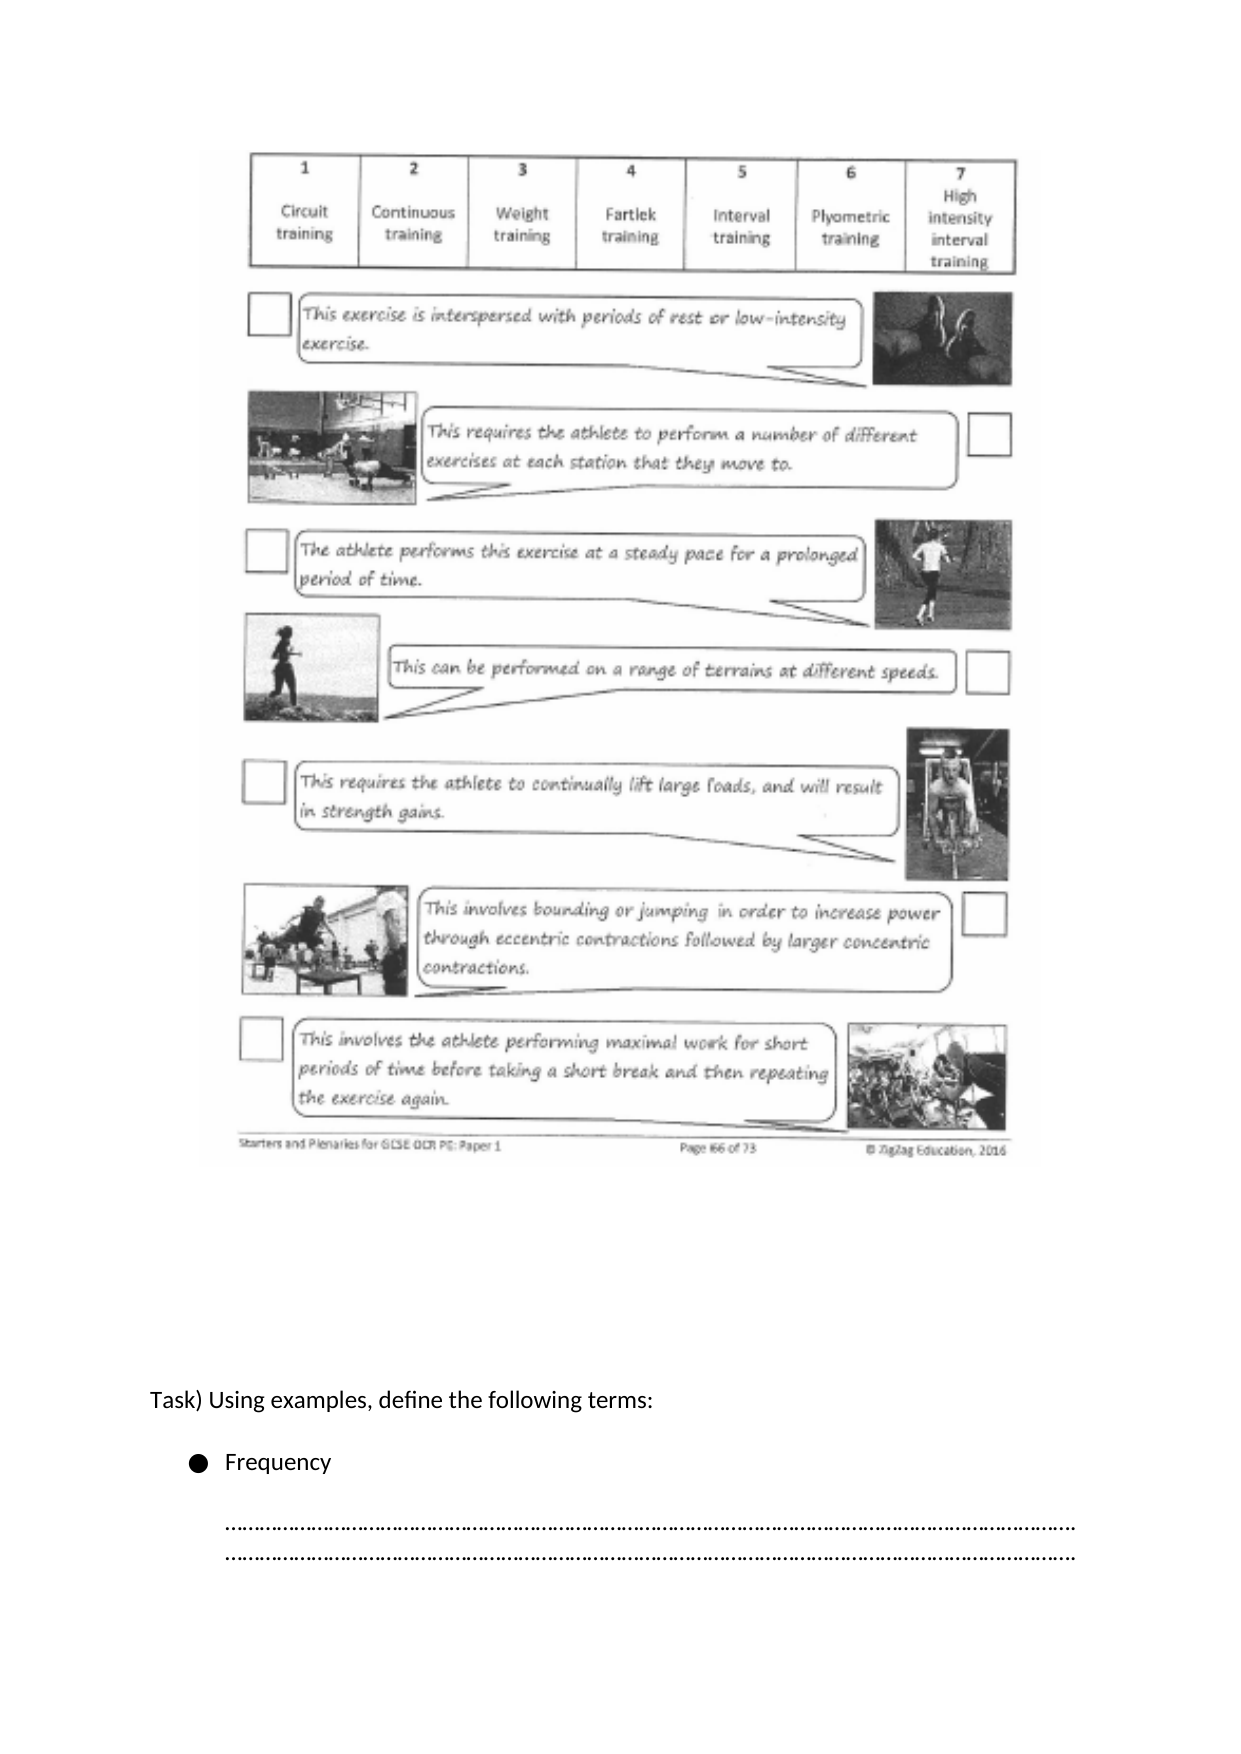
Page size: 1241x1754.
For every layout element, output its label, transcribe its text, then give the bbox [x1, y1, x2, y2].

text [225, 1536, 1090, 1567]
text Task) Using examples, define the following terms: [150, 1384, 1090, 1415]
list Frequency [187, 1434, 1090, 1485]
picture [199, 150, 1042, 1167]
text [225, 1506, 1090, 1536]
